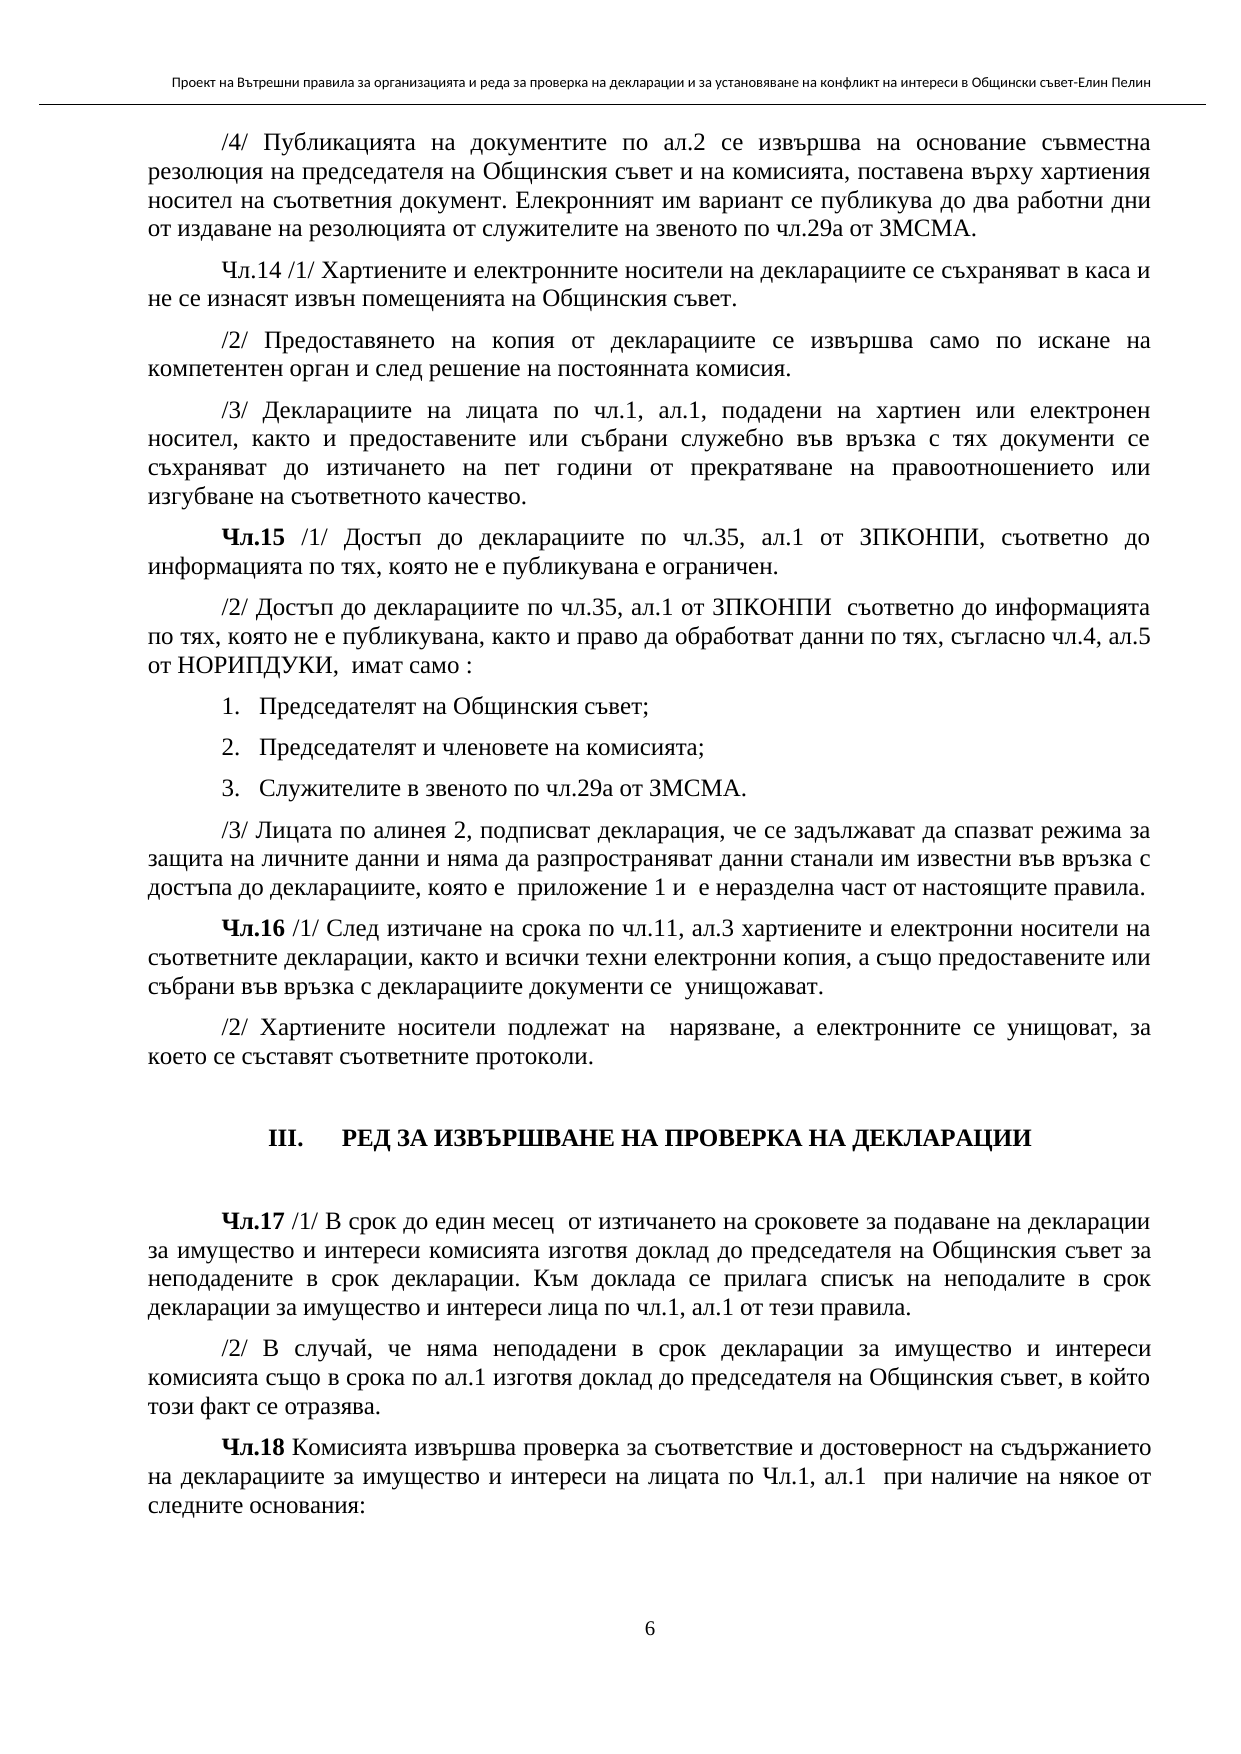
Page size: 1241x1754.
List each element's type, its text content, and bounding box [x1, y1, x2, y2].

text /2/ В случай, че няма неподадени в срок декларации за имущество и интереси комисията също в срока по ал.1 изготвя доклад до председателя на Общинския съвет, в който този факт се отразява. [148, 1333, 1152, 1420]
text /2/ Предоставянето на копия от декларациите се извършва само по искане на компетентен орган и след решение на постоянната комисия. [148, 325, 1152, 382]
text Чл.17 /1/ В срок до един месец от изтичането на сроковете за подаване на декларации за имущество и интереси комисията изготвя доклад до председателя на Общинския съвет за неподадените в срок декларации. Към доклада се прилага списък на неподалите в срок декларации за имущество и интереси лица по чл.1, ал.1 от тези правила. [148, 1206, 1152, 1321]
text /4/ Публикацията на документите по ал.2 се извършва на основание съвместна резолюция на председателя на Общинския съвет и на комисията, поставена върху хартиения носител на съответния документ. Елекронният им вариант се публикува до два работни дни от издаване на резолюцията от служителите на звеното по чл.29а от ЗМСМА. [148, 127, 1152, 242]
text Чл.16 /1/ След изтичане на срока по чл.11, ал.3 хартиените и електронни носители на съответните декларации, както и всички техни електронни копия, а също предоставените или събрани във връзка с декларациите документи се унищожават. [148, 913, 1152, 1000]
text /2/ Хартиените носители подлежат на нарязване, а електронните се унищоват, за което се съставят съответните протоколи. [148, 1012, 1152, 1070]
list Председателят и членовете на комисията; [221, 732, 1152, 761]
text Чл.14 /1/ Хартиените и електронните носители на декларациите се съхраняват в каса и не се изнасят извън помещенията на Общинския съвет. [148, 255, 1152, 312]
text /2/ Достъп до декларациите по чл.35, ал.1 от ЗПКОНПИ съответно до информацията по тях, която не е публикувана, както и право да обработват данни по тях, съгласно чл.4, ал.5 от НОРИПДУКИ, имат само : [148, 592, 1152, 678]
list Председателят на Общинския съвет; [221, 691, 1152, 720]
text Чл.15 /1/ Достъп до декларациите по чл.35, ал.1 от ЗПКОНПИ, съответно до информацията по тях, която не е публикувана е ограничен. [148, 522, 1152, 580]
list Служителите в звеното по чл.29а от ЗМСМА. [221, 773, 1152, 802]
text /3/ Декларациите на лицата по чл.1, ал.1, подадени на хартиен или електронен носител, както и предоставените или събрани служебно във връзка с тях документи се съхраняват до изтичането на пет години от прекратяване на правоотношението или изгубване на съответното качество. [148, 395, 1152, 510]
text Чл.18 Комисията извършва проверка за съответствие и достоверност на съдържанието на декларациите за имущество и интереси на лицата по Чл.1, ал.1 при наличие на някое от следните основания: [148, 1432, 1152, 1518]
text /3/ Лицата по алинея 2, подписват декларация, че се задължават да спазват режима за защита на личните данни и няма да разпространяват данни станали им известни във връзка с достъпа до декларациите, която е приложение 1 и е неразделна част от настоящите правила. [148, 815, 1152, 901]
list РЕД ЗА ИЗВЪРШВАНЕ НА ПРОВЕРКА НА ДЕКЛАРАЦИИ [148, 1123, 1152, 1152]
